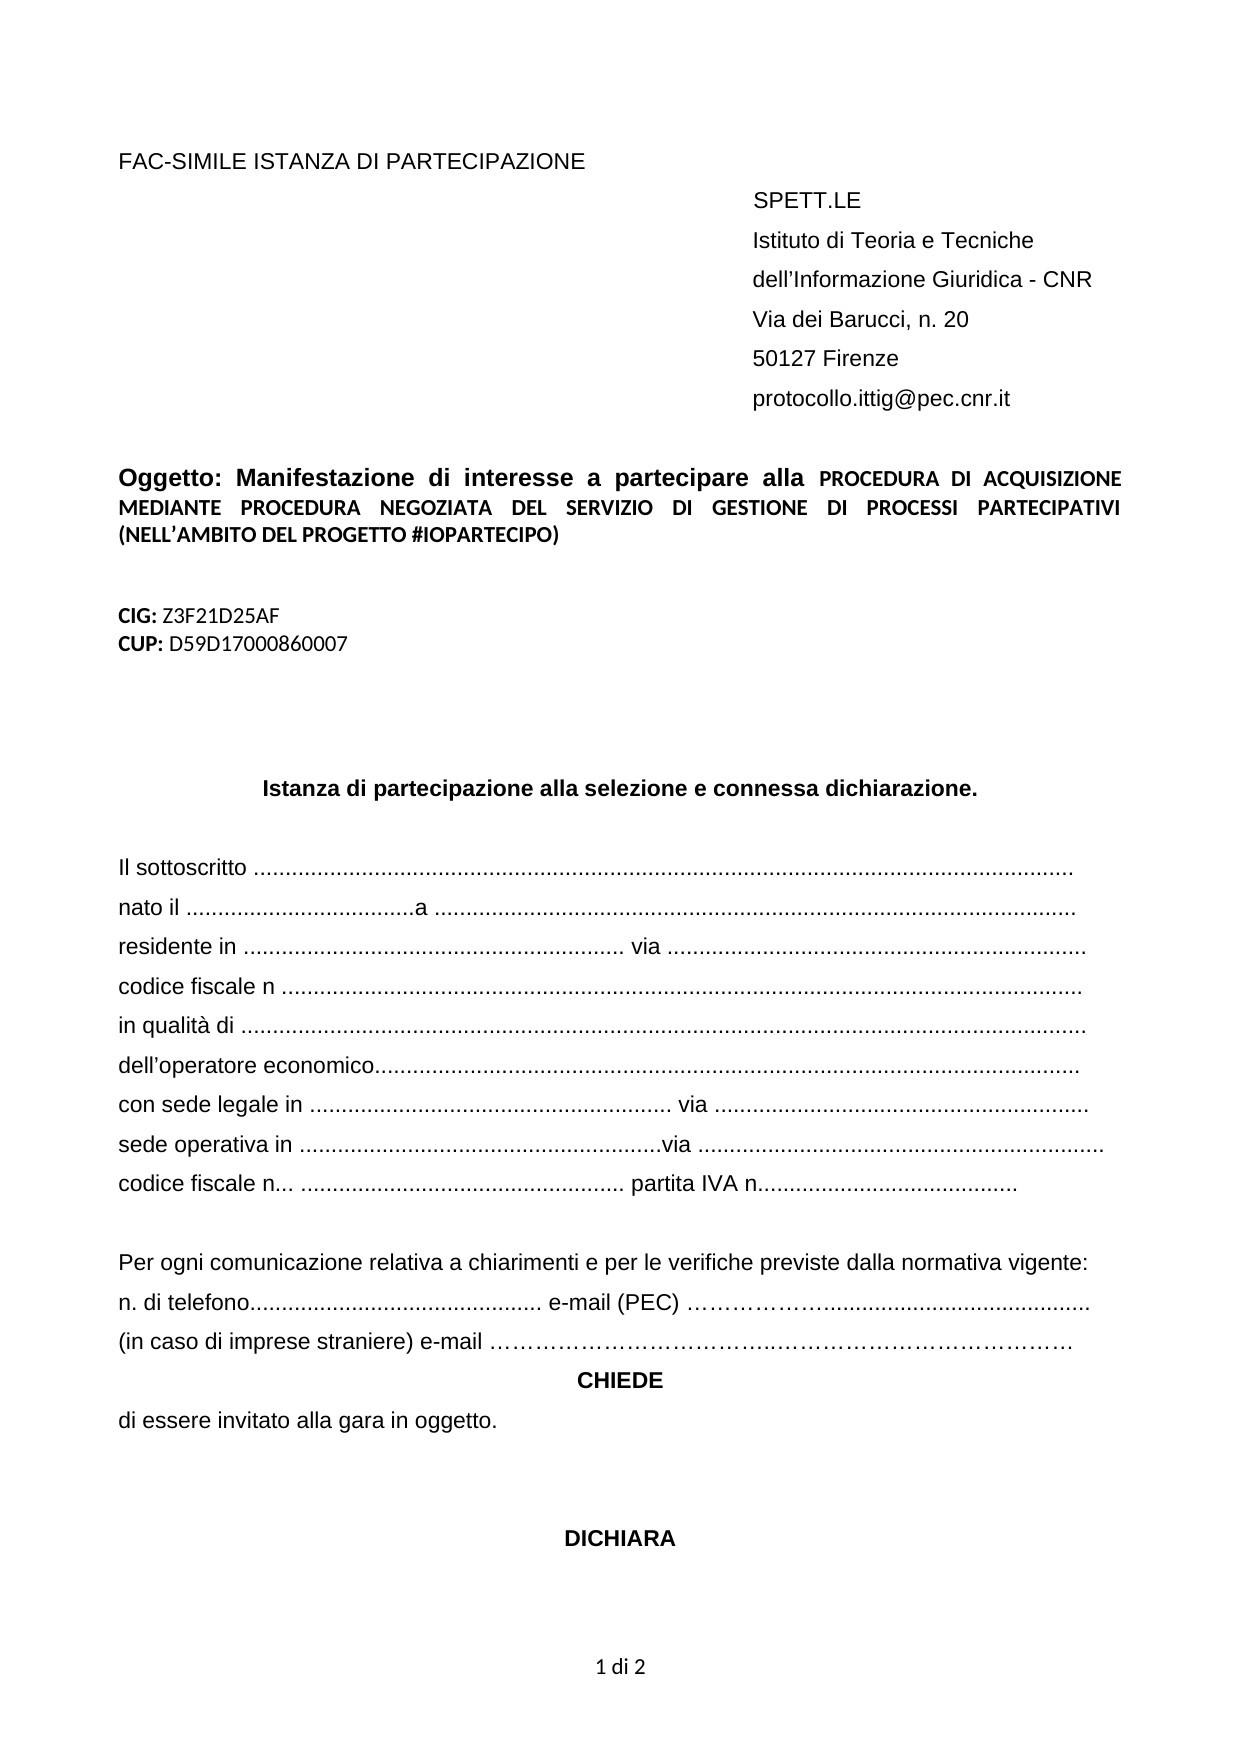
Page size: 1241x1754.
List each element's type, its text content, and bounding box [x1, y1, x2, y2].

text codice fiscale n... ................................................... partita IVA n......................................... [118, 1170, 1122, 1196]
text DICHIARA [118, 1525, 1122, 1552]
text di essere invitato alla gara in oggetto. [118, 1407, 1122, 1433]
text Istanza di partecipazione alla selezione e connessa dichiarazione. [118, 775, 1122, 802]
text dell’Informazione Giuridica - CNR [634, 266, 1122, 292]
text nato il ....................................a ..................................................................................................... [118, 894, 1122, 920]
text Fac-simile ISTANZA DI PARTECIPAZIONE [118, 148, 1122, 174]
text CIG: Z3F21D25AF [118, 601, 1122, 629]
text Oggetto: Manifestazione di interesse a partecipare alla PROCEDURA DI ACQUISIZIONE MEDIANTE PROCEDURA NEGOZIATA DEL SERVIZIO DI GESTIONE DI PROCESSI PARTECIPATIVI (NELL’AMBITO DEL PROGETTO #IOPARTECIPO) [118, 463, 1122, 549]
text protocollo.ittig@pec.cnr.it [634, 384, 1122, 411]
text Istituto di Teoria e Tecniche [634, 227, 1122, 253]
text con sede legale in ......................................................... via ........................................................... [118, 1091, 1122, 1117]
text Via dei Barucci, n. 20 [634, 306, 1122, 332]
text Per ogni comunicazione relativa a chiarimenti e per le verifiche previste dalla normativa vigente: [118, 1249, 1122, 1275]
text sede operativa in .........................................................via ................................................................ [118, 1131, 1122, 1157]
text in qualità di ..................................................................................................................................... [118, 1012, 1122, 1038]
text SPETT.LE [753, 187, 1122, 213]
text codice fiscale n .............................................................................................................................. [118, 973, 1122, 999]
text n. di telefono.............................................. e-mail (PEC) ……………….......................................... [118, 1288, 1122, 1315]
text residente in ............................................................ via .................................................................. [118, 933, 1122, 959]
text Il sottoscritto ................................................................................................................................. [118, 854, 1122, 881]
text CUP: D59D17000860007 [118, 629, 1122, 657]
text CHIEDE [118, 1367, 1122, 1394]
text (in caso di imprese straniere) e-mail ………………………………..………………………………… [118, 1328, 1122, 1354]
text 50127 Firenze [634, 345, 1122, 371]
text dell’operatore economico............................................................................................................... [118, 1052, 1122, 1078]
